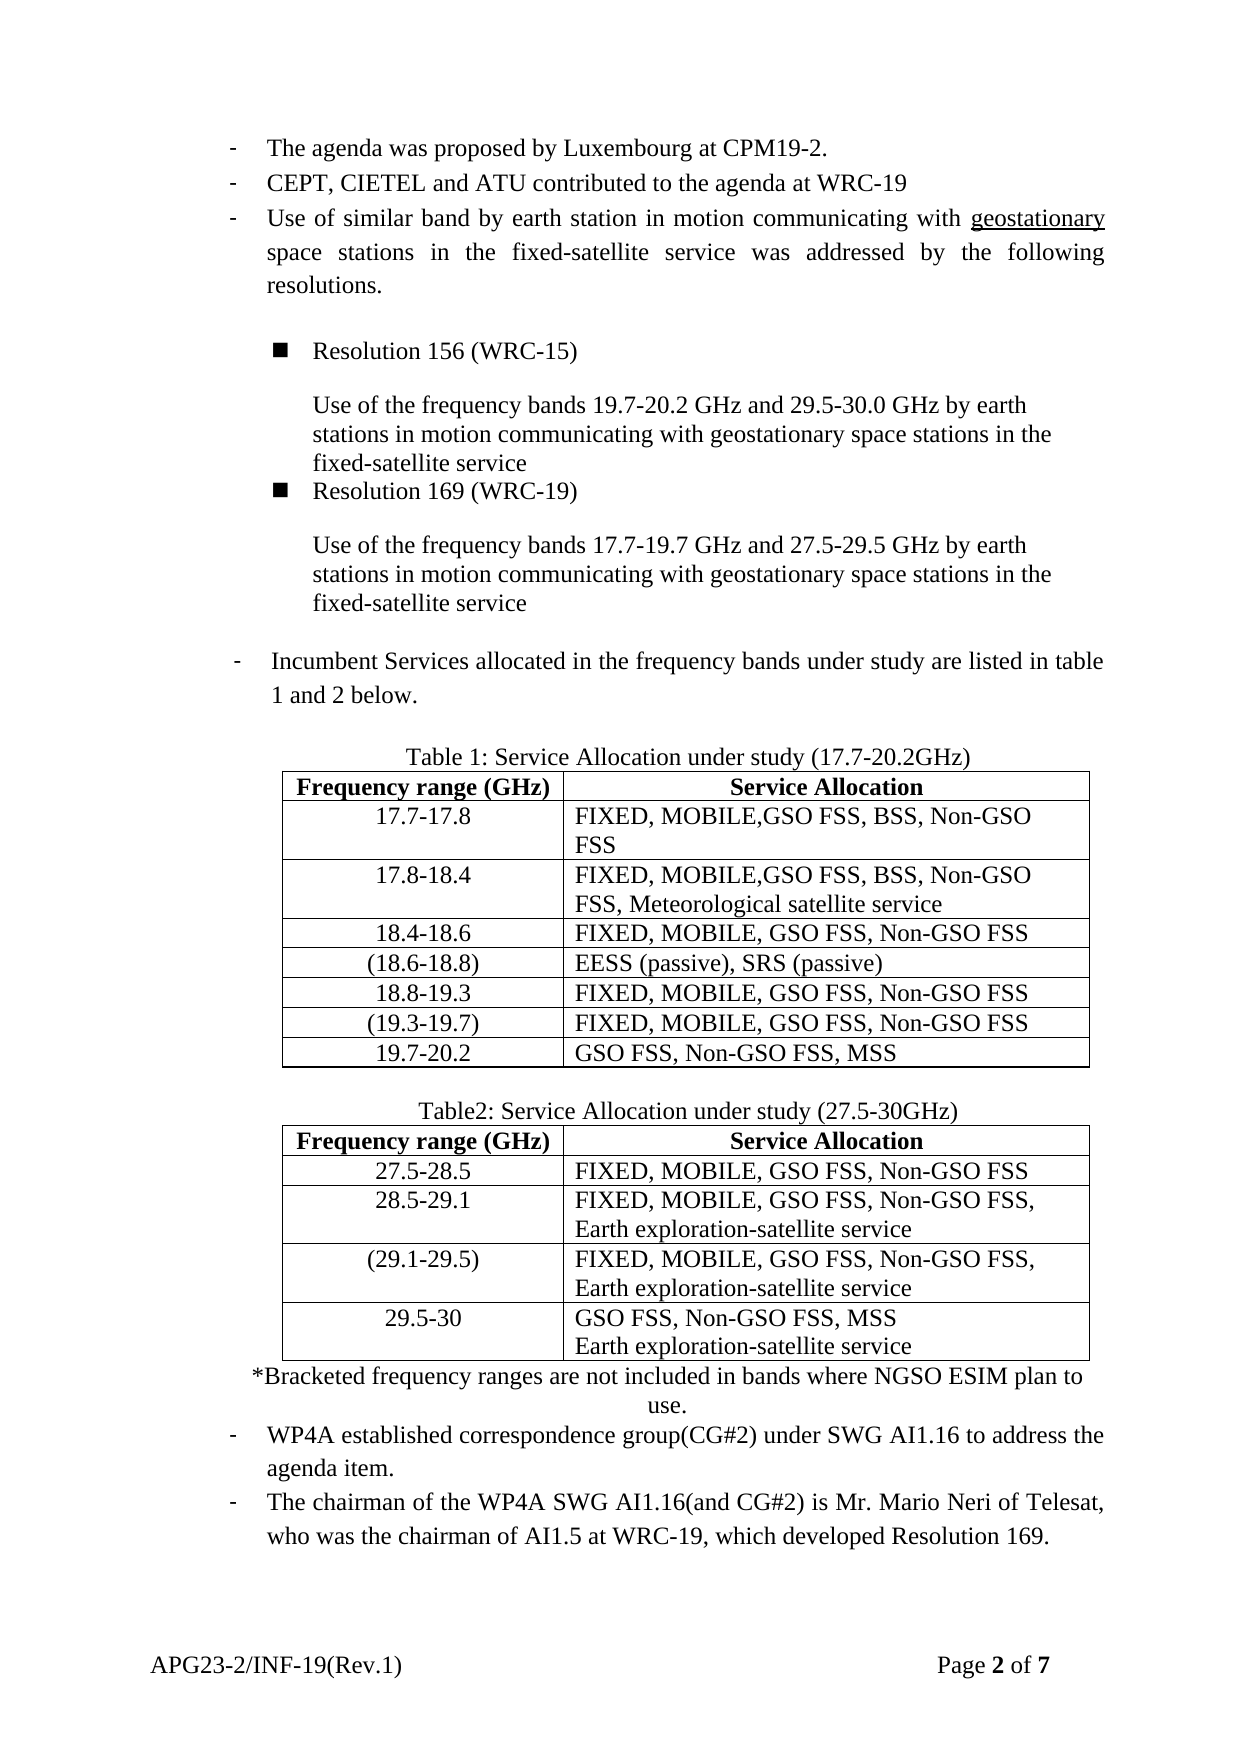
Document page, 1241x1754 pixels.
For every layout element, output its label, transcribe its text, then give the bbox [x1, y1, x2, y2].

list Incumbent Services allocated in the frequency bands under study are listed in table 1 and 2 below. [233, 645, 1105, 709]
table_cell EESS (passive), SRS (passive) [564, 948, 1089, 977]
table_cell FIXED, MOBILE, GSO FSS, Non-GSO FSS [564, 919, 1089, 947]
table_cell 17.8-18.4 [283, 860, 563, 917]
list Table2: Service Allocation under study (27.5-30GHz) [271, 1096, 1105, 1125]
table_cell GSO FSS, Non-GSO FSS, MSS [564, 1038, 1089, 1066]
table_cell GSO FSS, Non-GSO FSS, MSS Earth exploration-satellite service [564, 1303, 1089, 1360]
list WP4A established correspondence group(CG#2) under SWG AI1.16 to address the agenda item. [229, 1419, 1105, 1482]
table_header Frequency range (GHz) [283, 772, 563, 800]
table_header Frequency range (GHz) [283, 1126, 563, 1155]
list Resolution 156 (WRC-15) [271, 336, 1105, 365]
table_cell 18.8-19.3 [283, 978, 563, 1007]
table_cell (19.3-19.7) [283, 1008, 563, 1037]
list Resolution 169 (WRC-19) [271, 476, 1105, 505]
text *Bracketed frequency ranges are not included in bands where NGSO ESIM plan to use. [229, 1361, 1105, 1419]
table_header Service Allocation [564, 1126, 1089, 1155]
list Table 1: Service Allocation under study (17.7-20.2GHz) [271, 742, 1105, 771]
table_cell FIXED, MOBILE, GSO FSS, Non-GSO FSS, Earth exploration-satellite service [564, 1244, 1089, 1302]
list CEPT, CIETEL and ATU contributed to the agenda at WRC-19 [229, 167, 1105, 198]
table_cell FIXED, MOBILE, GSO FSS, Non-GSO FSS [564, 1156, 1089, 1184]
table_cell FIXED, MOBILE, GSO FSS, Non-GSO FSS [564, 1008, 1089, 1037]
table_cell 18.4-18.6 [283, 919, 563, 947]
table_cell FIXED, MOBILE, GSO FSS, Non-GSO FSS, Earth exploration-satellite service [564, 1186, 1089, 1243]
text Use of the frequency bands 19.7-20.2 GHz and 29.5-30.0 GHz by earth stations in motion communicating with geostationary space stations in the fixed-satellite service [312, 390, 1105, 476]
list The chairman of the WP4A SWG AI1.16(and CG#2) is Mr. Mario Neri of Telesat, who was the chairman of AI1.5 at WRC-19, which developed Resolution 169. [229, 1487, 1105, 1550]
table_cell (18.6-18.8) [283, 948, 563, 977]
table_cell (29.1-29.5) [283, 1244, 563, 1302]
text Use of the frequency bands 17.7-19.7 GHz and 27.5-29.5 GHz by earth stations in motion communicating with geostationary space stations in the fixed-satellite service [312, 530, 1105, 617]
table_header Service Allocation [564, 772, 1089, 800]
table_cell 27.5-28.5 [283, 1156, 563, 1184]
table_cell 28.5-29.1 [283, 1186, 563, 1243]
list Use of similar band by earth station in motion communicating with geostationary space stations in the fixed-satellite service was addressed by the following resolutions. [229, 202, 1105, 332]
table_cell 29.5-30 [283, 1303, 563, 1360]
table_cell FIXED, MOBILE,GSO FSS, BSS, Non-GSO FSS [564, 801, 1089, 859]
list The agenda was proposed by Luxembourg at CPM19-2. [229, 132, 1105, 163]
table_cell 17.7-17.8 [283, 801, 563, 859]
table_cell FIXED, MOBILE, GSO FSS, Non-GSO FSS [564, 978, 1089, 1007]
table_cell FIXED, MOBILE,GSO FSS, BSS, Non-GSO FSS, Meteorological satellite service [564, 860, 1089, 917]
table_cell 19.7-20.2 [283, 1038, 563, 1066]
